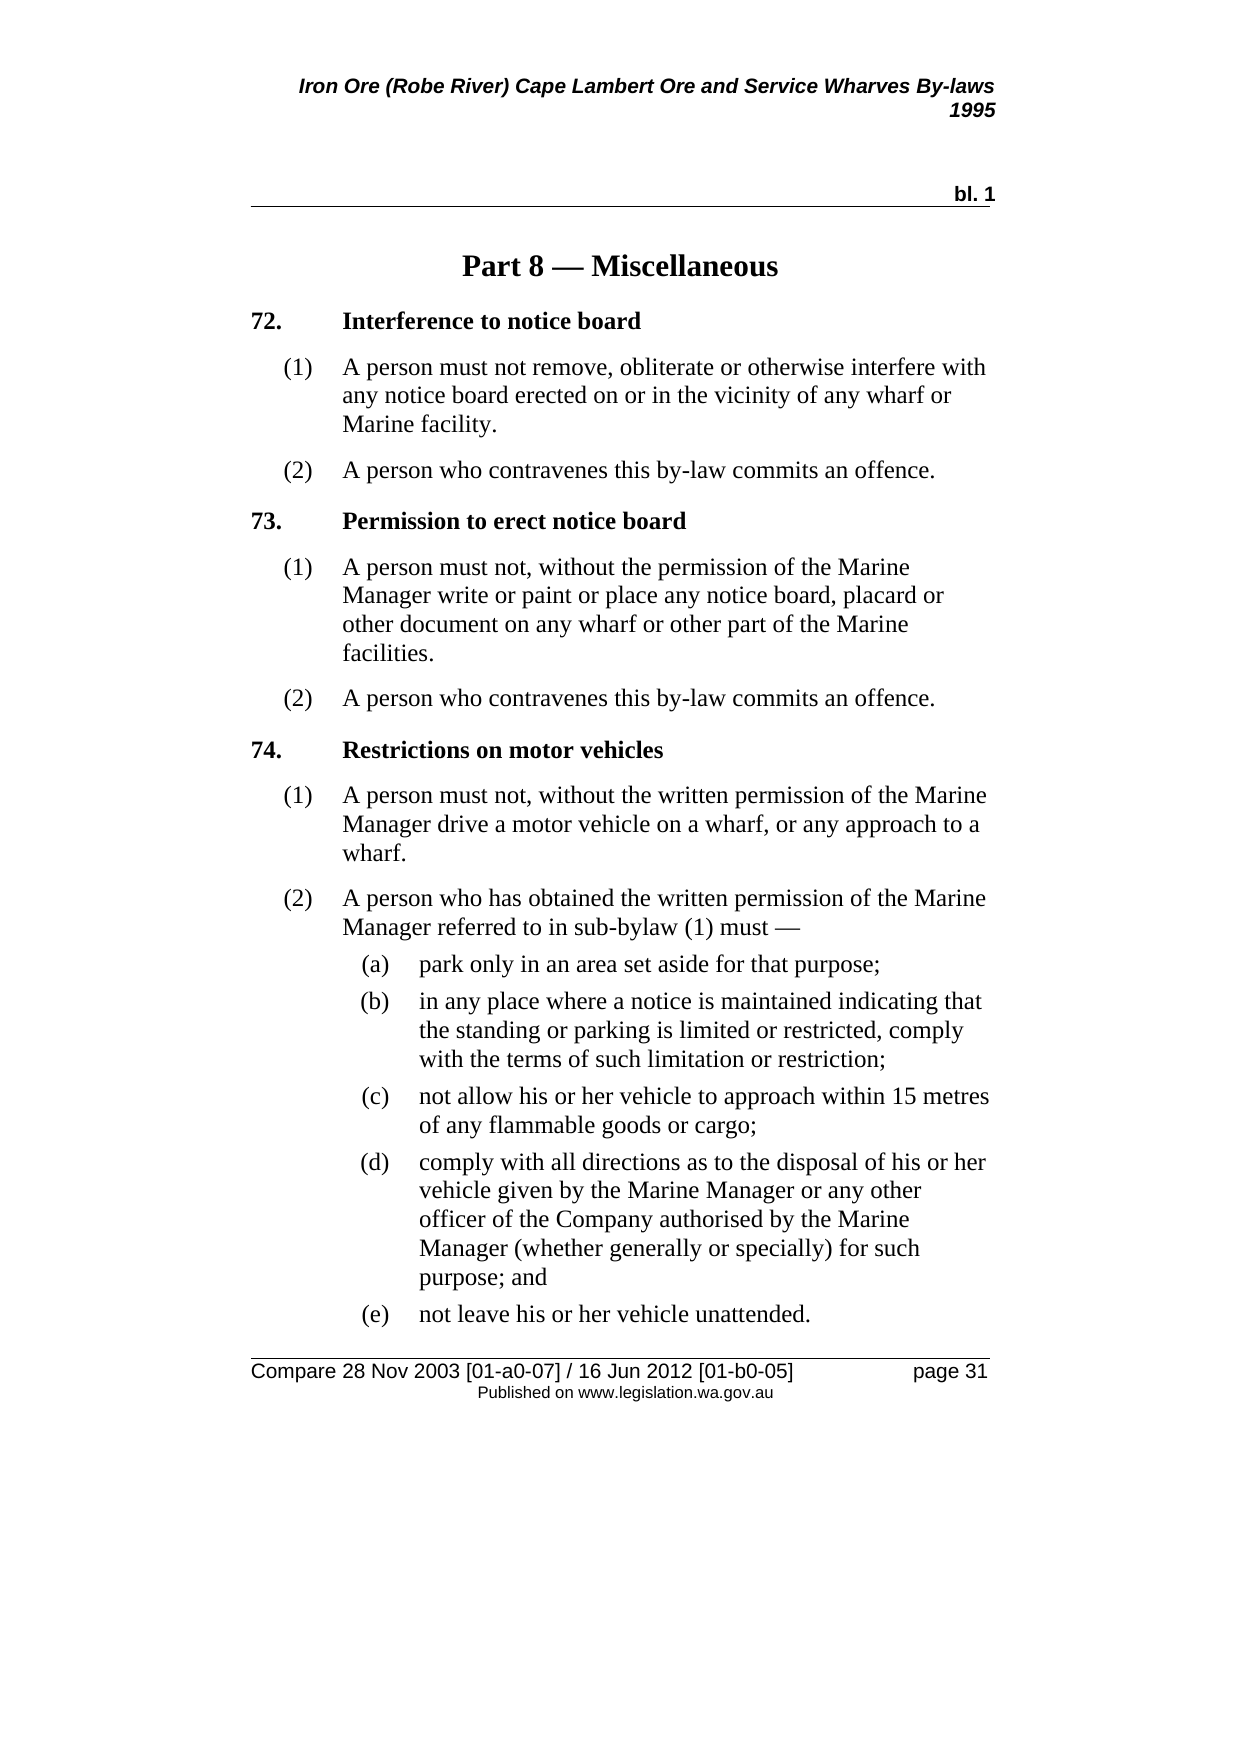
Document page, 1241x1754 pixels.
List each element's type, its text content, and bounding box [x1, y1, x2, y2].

subtitle 72. Interference to notice board [251, 306, 990, 335]
text (a) park only in an area set aside for that purpose; [251, 949, 990, 978]
subtitle 73. Permission to erect notice board [251, 506, 990, 535]
subtitle 74. Restrictions on motor vehicles [251, 735, 990, 764]
text (b) in any place where a notice is maintained indicating that the standing or parking is limited or restricted, comply with the terms of such limitation or restriction; [251, 986, 990, 1073]
text (2) A person who has obtained the written permission of the Marine Manager referred to in sub-bylaw (1) must — [251, 883, 990, 941]
text (1) A person must not, without the permission of the Marine Manager write or paint or place any notice board, placard or other document on any wharf or other part of the Marine facilities. [251, 552, 990, 667]
text (c) not allow his or her vehicle to approach within 15 metres of any flammable goods or cargo; [251, 1081, 990, 1138]
text (2) A person who contravenes this by-law commits an offence. [251, 455, 990, 483]
subtitle Part 8 — Miscellaneous [251, 247, 990, 283]
text (d) comply with all directions as to the disposal of his or her vehicle given by the Marine Manager or any other officer of the Company authorised by the Marine Manager (whether generally or specially) for such purpose; and [251, 1147, 990, 1291]
text (e) not leave his or her vehicle unattended. [251, 1299, 990, 1328]
text (1) A person must not remove, obliterate or otherwise interfere with any notice board erected on or in the vicinity of any wharf or Marine facility. [251, 352, 990, 438]
text (2) A person who contravenes this by-law commits an offence. [251, 683, 990, 712]
text (1) A person must not, without the written permission of the Marine Manager drive a motor vehicle on a wharf, or any approach to a wharf. [251, 781, 990, 867]
